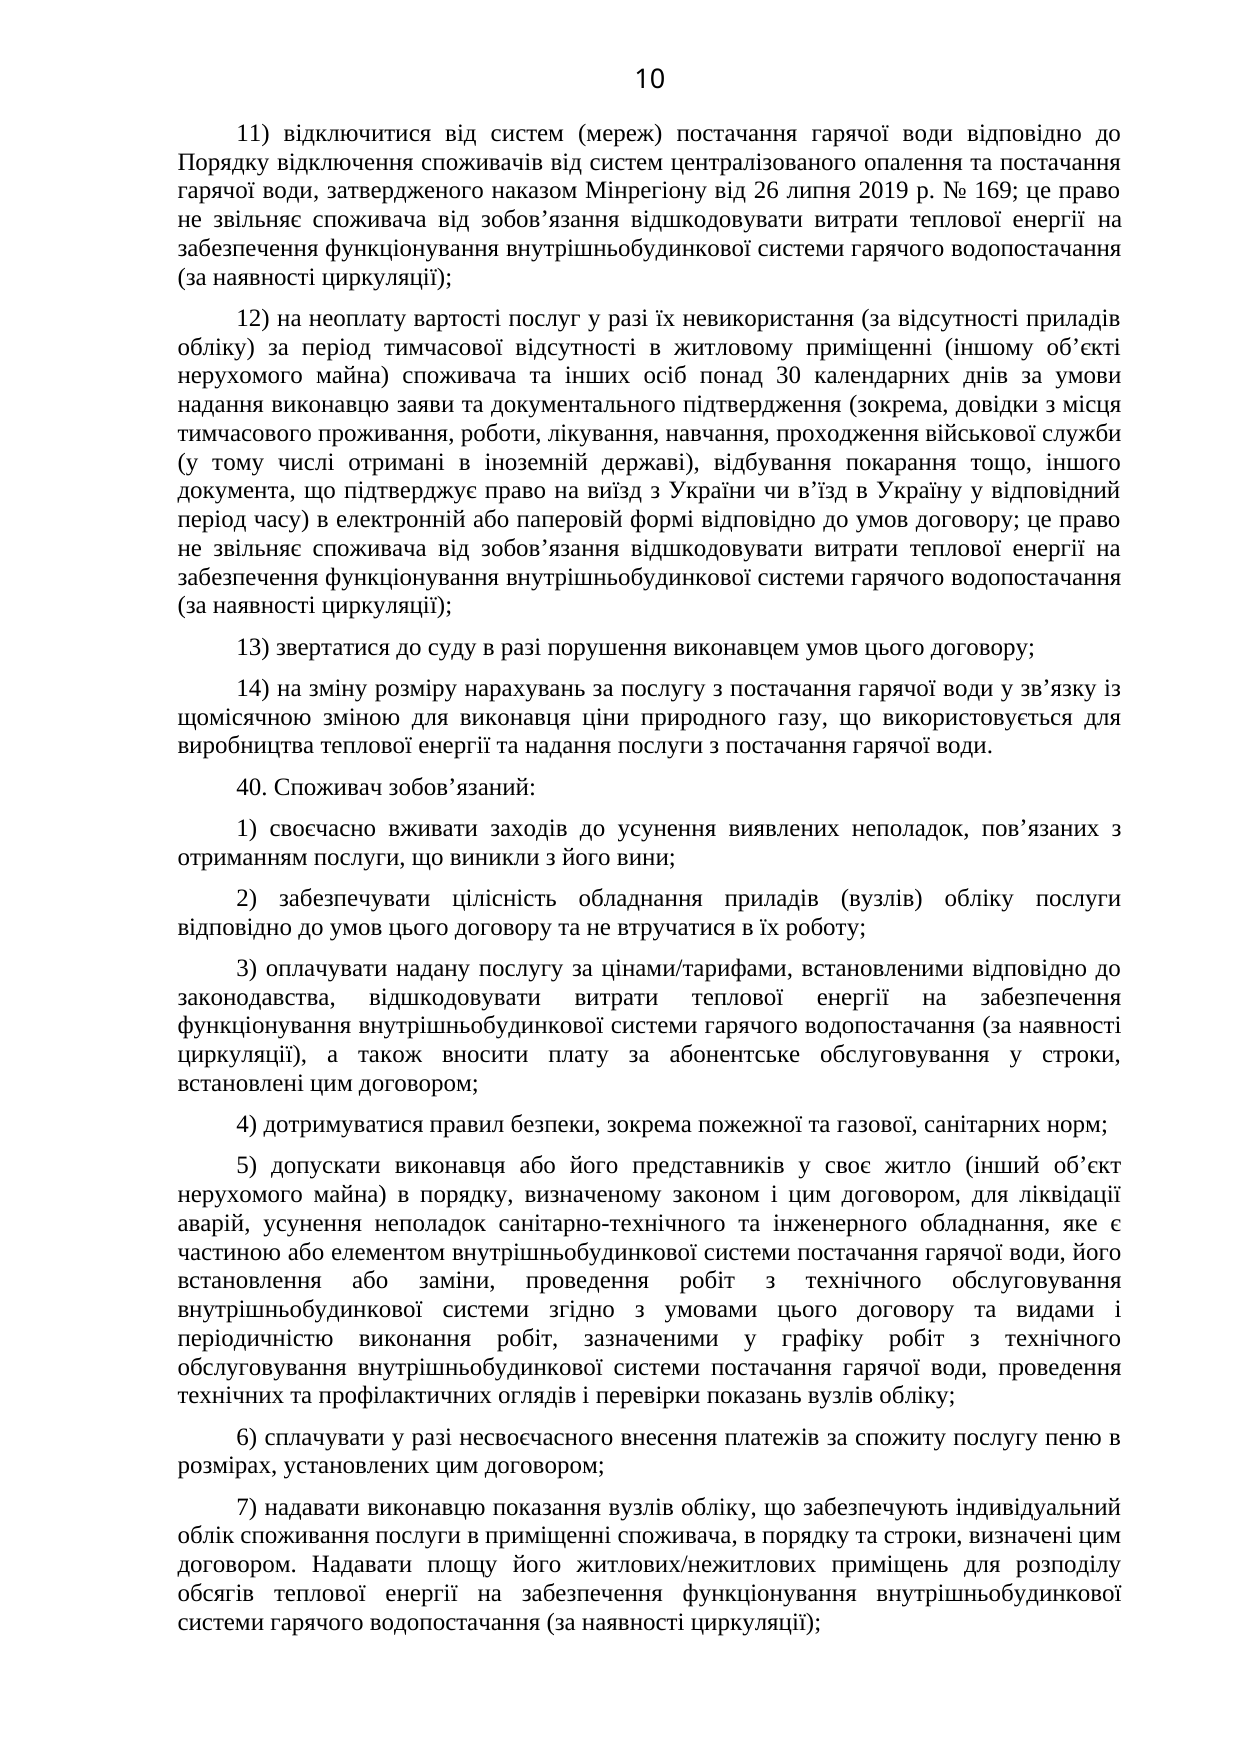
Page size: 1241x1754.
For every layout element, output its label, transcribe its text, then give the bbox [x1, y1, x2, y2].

text 13) звертатися до суду в разі порушення виконавцем умов цього договору; [177, 632, 1122, 661]
text 3) оплачувати надану послугу за цінами/тарифами, встановленими відповідно до законодавства, відшкодовувати витрати теплової енергії на забезпечення функціонування внутрішньобудинкової системи гарячого водопостачання (за наявності циркуляції), а також вносити плату за абонентське обслуговування у строки, встановлені цим договором; [177, 953, 1122, 1097]
text 12) на неоплату вартості послуг у разі їх невикористання (за відсутності приладів обліку) за період тимчасової відсутності в житловому приміщенні (іншому об’єкті нерухомого майна) споживача та інших осіб понад 30 календарних днів за умови надання виконавцю заяви та документального підтвердження (зокрема, довідки з місця тимчасового проживання, роботи, лікування, навчання, проходження військової служби (у тому числі отримані в іноземній державі), відбування покарання тощо, іншого документа, що підтверджує право на виїзд з України чи в’їзд в Україну у відповідний період часу) в електронній або паперовій формі відповідно до умов договору; це право не звільняє споживача від зобов’язання відшкодовувати витрати теплової енергії на забезпечення функціонування внутрішньобудинкової системи гарячого водопостачання (за наявності циркуляції); [177, 303, 1122, 619]
text 6) сплачувати у разі несвоєчасного внесення платежів за спожиту послугу пеню в розмірах, установлених цим договором; [177, 1422, 1122, 1479]
text 40. Споживач зобов’язаний: [177, 772, 1122, 801]
text 11) відключитися від систем (мереж) постачання гарячої води відповідно до Порядку відключення споживачів від систем централізованого опалення та постачання гарячої води, затвердженого наказом Мінрегіону від 26 липня 2019 р. № 169; це право не звільняє споживача від зобов’язання відшкодовувати витрати теплової енергії на забезпечення функціонування внутрішньобудинкової системи гарячого водопостачання (за наявності циркуляції); [177, 118, 1122, 291]
text 4) дотримуватися правил безпеки, зокрема пожежної та газової, санітарних норм; [177, 1109, 1122, 1138]
text 7) надавати виконавцю показання вузлів обліку, що забезпечують індивідуальний облік споживання послуги в приміщенні споживача, в порядку та строки, визначені цим договором. Надавати площу його житлових/нежитлових приміщень для розподілу обсягів теплової енергії на забезпечення функціонування внутрішньобудинкової системи гарячого водопостачання (за наявності циркуляції); [177, 1492, 1122, 1636]
text 1) своєчасно вживати заходів до усунення виявлених неполадок, пов’язаних з отриманням послуги, що виникли з його вини; [177, 813, 1122, 871]
text 5) допускати виконавця або його представників у своє житло (інший об’єкт нерухомого майна) в порядку, визначеному законом і цим договором, для ліквідації аварій, усунення неполадок санітарно-технічного та інженерного обладнання, яке є частиною або елементом внутрішньобудинкової системи постачання гарячої води, його встановлення або заміни, проведення робіт з технічного обслуговування внутрішньобудинкової системи згідно з умовами цього договору та видами і періодичністю виконання робіт, зазначеними у графіку робіт з технічного обслуговування внутрішньобудинкової системи постачання гарячої води, проведення технічних та профілактичних оглядів і перевірки показань вузлів обліку; [177, 1151, 1122, 1409]
text 2) забезпечувати цілісність обладнання приладів (вузлів) обліку послуги відповідно до умов цього договору та не втручатися в їх роботу; [177, 883, 1122, 941]
text 14) на зміну розміру нарахувань за послугу з постачання гарячої води у зв’язку із щомісячною зміною для виконавця ціни природного газу, що використовується для виробництва теплової енергії та надання послуги з постачання гарячої води. [177, 673, 1122, 759]
